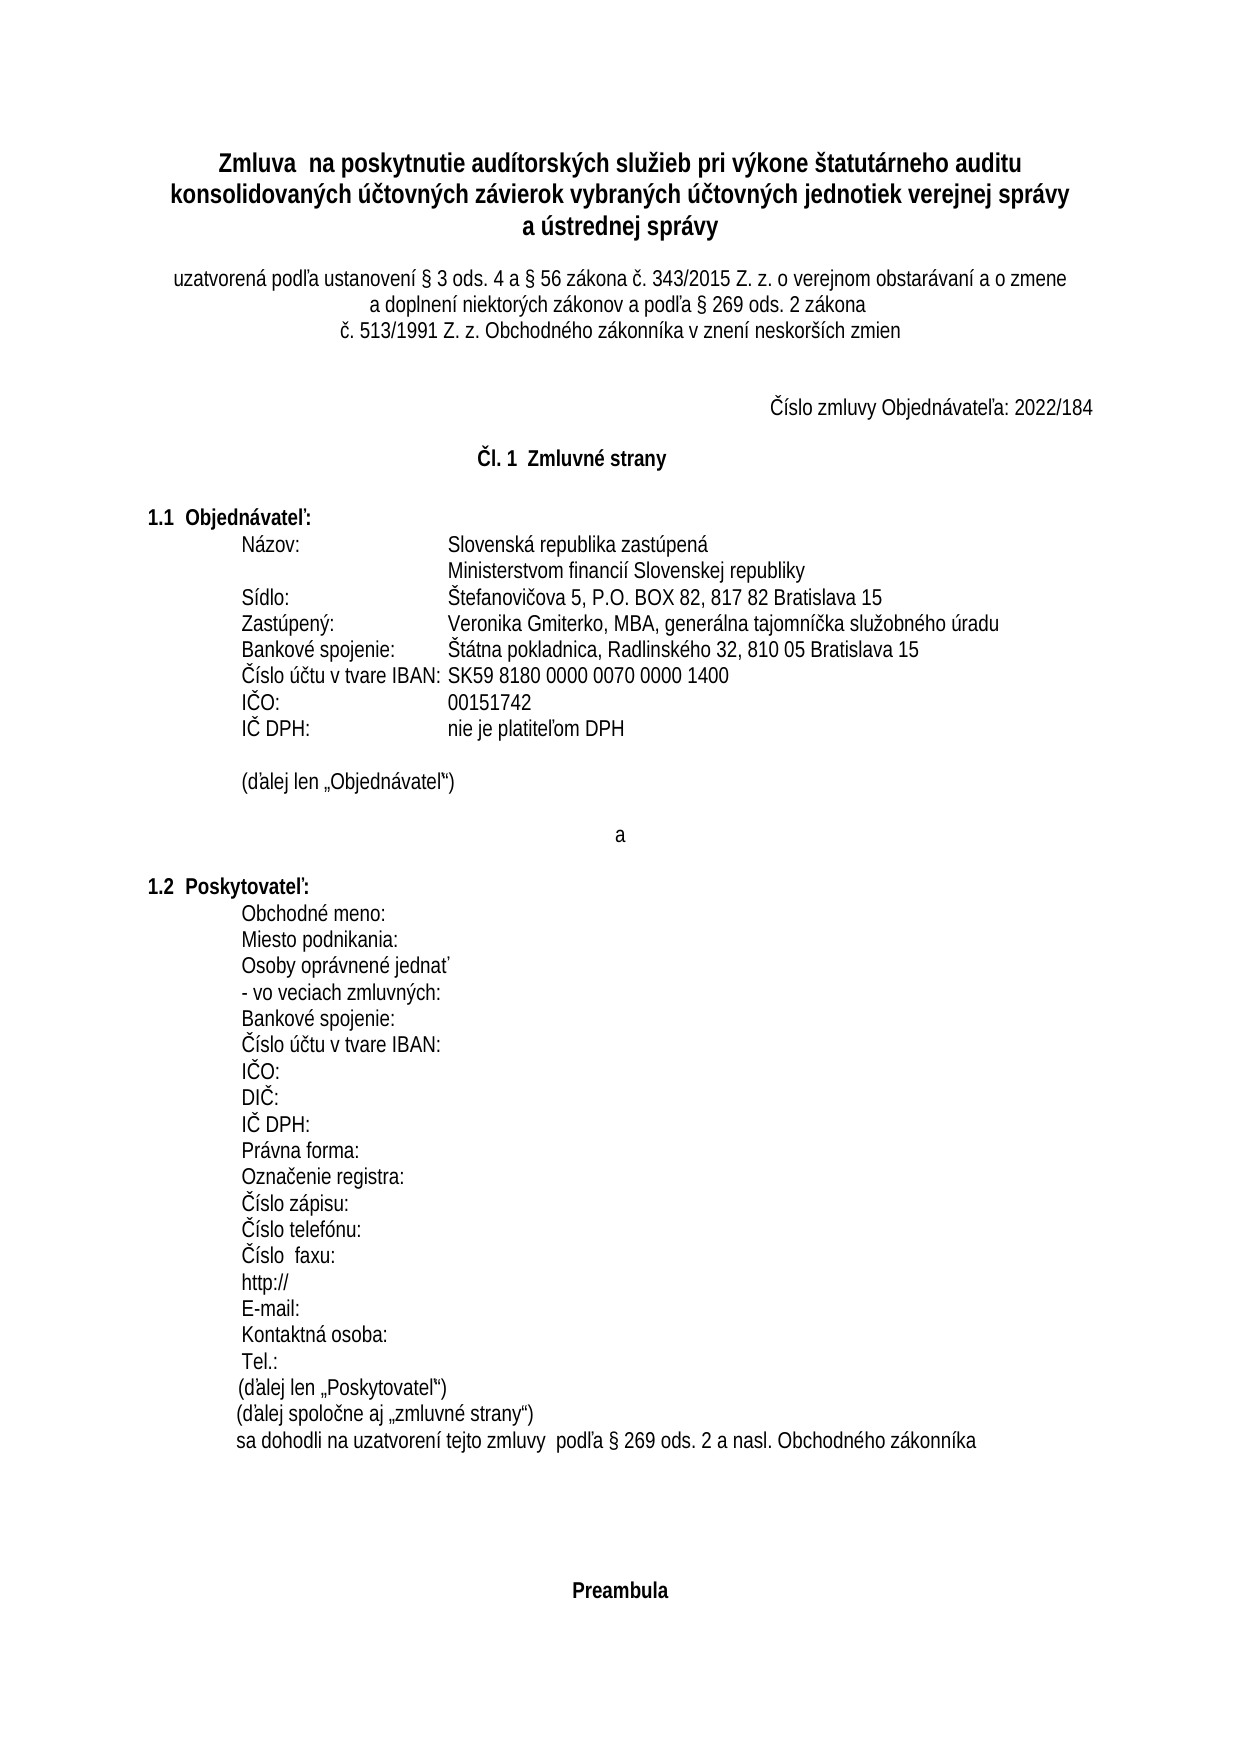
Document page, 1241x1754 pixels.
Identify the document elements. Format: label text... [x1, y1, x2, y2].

text Číslo faxu: [185, 1242, 1082, 1269]
text Číslo účtu v tvare IBAN: [185, 1031, 1082, 1058]
text DIČ: [185, 1084, 1082, 1111]
text Sídlo: Štefanovičova 5, P.O. BOX 82, 817 82 Bratislava 15 [148, 583, 1093, 610]
text Číslo účtu v tvare IBAN: SK59 8180 0000 0070 0000 1400 [148, 662, 1093, 689]
text Názov: Slovenská republika zastúpená [148, 531, 1093, 557]
text Zmluva na poskytnutie audítorských služieb pri výkone štatutárneho auditu konsolidovaných účtovných závierok vybraných účtovných jednotiek verejnej správy a ústrednej správy [148, 148, 1093, 241]
list Objednávateľ: [148, 504, 1093, 531]
text Označenie registra: [185, 1163, 1082, 1189]
text Preambula [148, 1577, 1093, 1604]
text Číslo zápisu: [185, 1189, 1082, 1216]
subtitle Čl. 1 Zmluvné strany [185, 445, 1093, 472]
text Osoby oprávnené jednať [185, 952, 1082, 979]
text Číslo zmluvy Objednávateľa: 2022/184 [148, 394, 1093, 420]
text IČ DPH: nie je platiteľom DPH [148, 715, 1093, 742]
text IČO: 00151742 [148, 689, 1093, 715]
text Zastúpený: Veronika Gmiterko, MBA, generálna tajomníčka služobného úradu [148, 610, 1093, 636]
text sa dohodli na uzatvorení tejto zmluvy podľa § 269 ods. 2 a nasl. Obchodného zákonníka [236, 1427, 1093, 1453]
text Tel.: [185, 1348, 1082, 1374]
text E-mail: [185, 1295, 1082, 1321]
text http:// [185, 1269, 1082, 1295]
text Číslo telefónu: [185, 1216, 1082, 1242]
text Právna forma: [185, 1137, 1082, 1163]
list Poskytovateľ: [148, 873, 1093, 900]
text (ďalej len „Poskytovateľ“) [207, 1374, 1093, 1400]
text Ministerstvom financií Slovenskej republiky [148, 557, 1093, 583]
text Miesto podnikania: [185, 926, 1082, 952]
text - vo veciach zmluvných: [148, 979, 1093, 1005]
text (ďalej len „Objednávateľ“) [148, 768, 1093, 794]
text a [148, 821, 1093, 847]
text IČO: [185, 1058, 1082, 1084]
text (ďalej spoločne aj „zmluvné strany“) [236, 1400, 1093, 1427]
text IČ DPH: [185, 1111, 1082, 1137]
text Bankové spojenie: [185, 1005, 1082, 1031]
text Bankové spojenie: Štátna pokladnica, Radlinského 32, 810 05 Bratislava 15 [148, 636, 1093, 662]
text uzatvorená podľa ustanovení § 3 ods. 4 a § 56 zákona č. 343/2015 Z. z. o verejnom obstarávaní a o zmene a doplnení niektorých zákonov a podľa § 269 ods. 2 zákona č. 513/1991 Z. z. Obchodného zákonníka v znení neskorších zmien [148, 265, 1093, 344]
text Kontaktná osoba: [185, 1321, 1082, 1348]
text Obchodné meno: [185, 900, 1082, 926]
